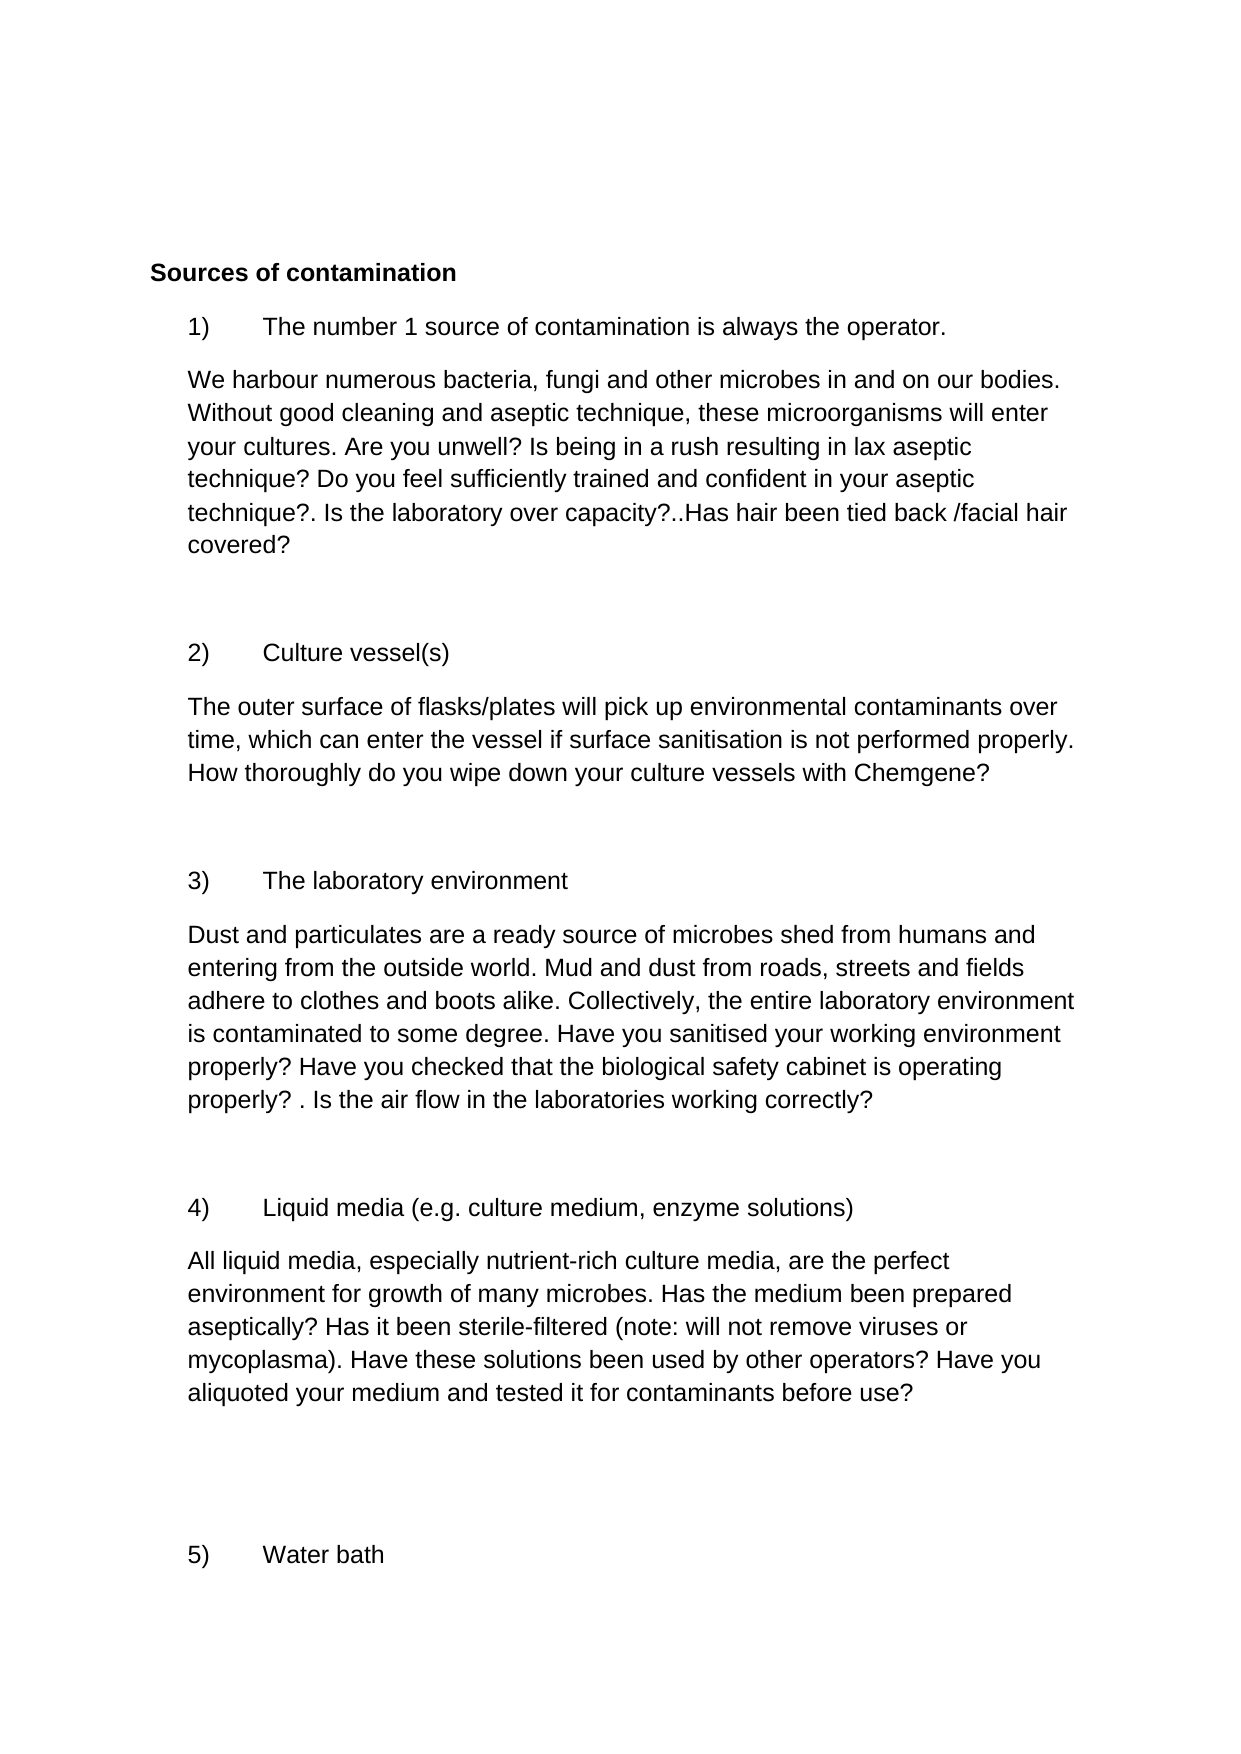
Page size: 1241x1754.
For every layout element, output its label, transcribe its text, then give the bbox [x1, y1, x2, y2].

list Liquid media (e.g. culture medium, enzyme solutions) [187, 1192, 1090, 1221]
list The number 1 source of contamination is always the operator. [187, 312, 1090, 340]
list Culture vessel(s) [187, 638, 1090, 667]
text Sources of contamination [150, 258, 1090, 286]
text All liquid media, especially nutrient-rich culture media, are the perfect environment for growth of many microbes. Has the medium been prepared aseptically? Has it been sterile-filtered (note: will not remove viruses or mycoplasma). Have these solutions been used by other operators? Have you aliquoted your medium and tested it for contaminants before use? [187, 1246, 1090, 1407]
text Dust and particulates are a ready source of microbes shed from humans and entering from the outside world. Mud and dust from roads, streets and fields adhere to clothes and boots alike. Collectively, the entire laboratory environment is contaminated to some degree. Have you sanitised your working environment properly? Have you checked that the biological safety cabinet is operating properly? . Is the air flow in the laboratories working correctly? [187, 920, 1090, 1113]
text The outer surface of flasks/plates will pick up environmental contaminants over time, which can enter the vessel if surface sanitisation is not performed properly. How thoroughly do you wipe down your culture vessels with Chemgene? [187, 692, 1090, 787]
list Water bath [187, 1540, 1090, 1569]
text We harbour numerous bacteria, fungi and other microbes in and on our bodies. Without good cleaning and aseptic technique, these microorganisms will enter your cultures. Are you unwell? Is being in a rush resulting in lax aseptic technique? Do you feel sufficiently trained and confident in your aseptic technique?. Is the laboratory over capacity?..Has hair been tied back /facial hair covered? [187, 365, 1090, 559]
list The laboratory environment [187, 866, 1090, 894]
